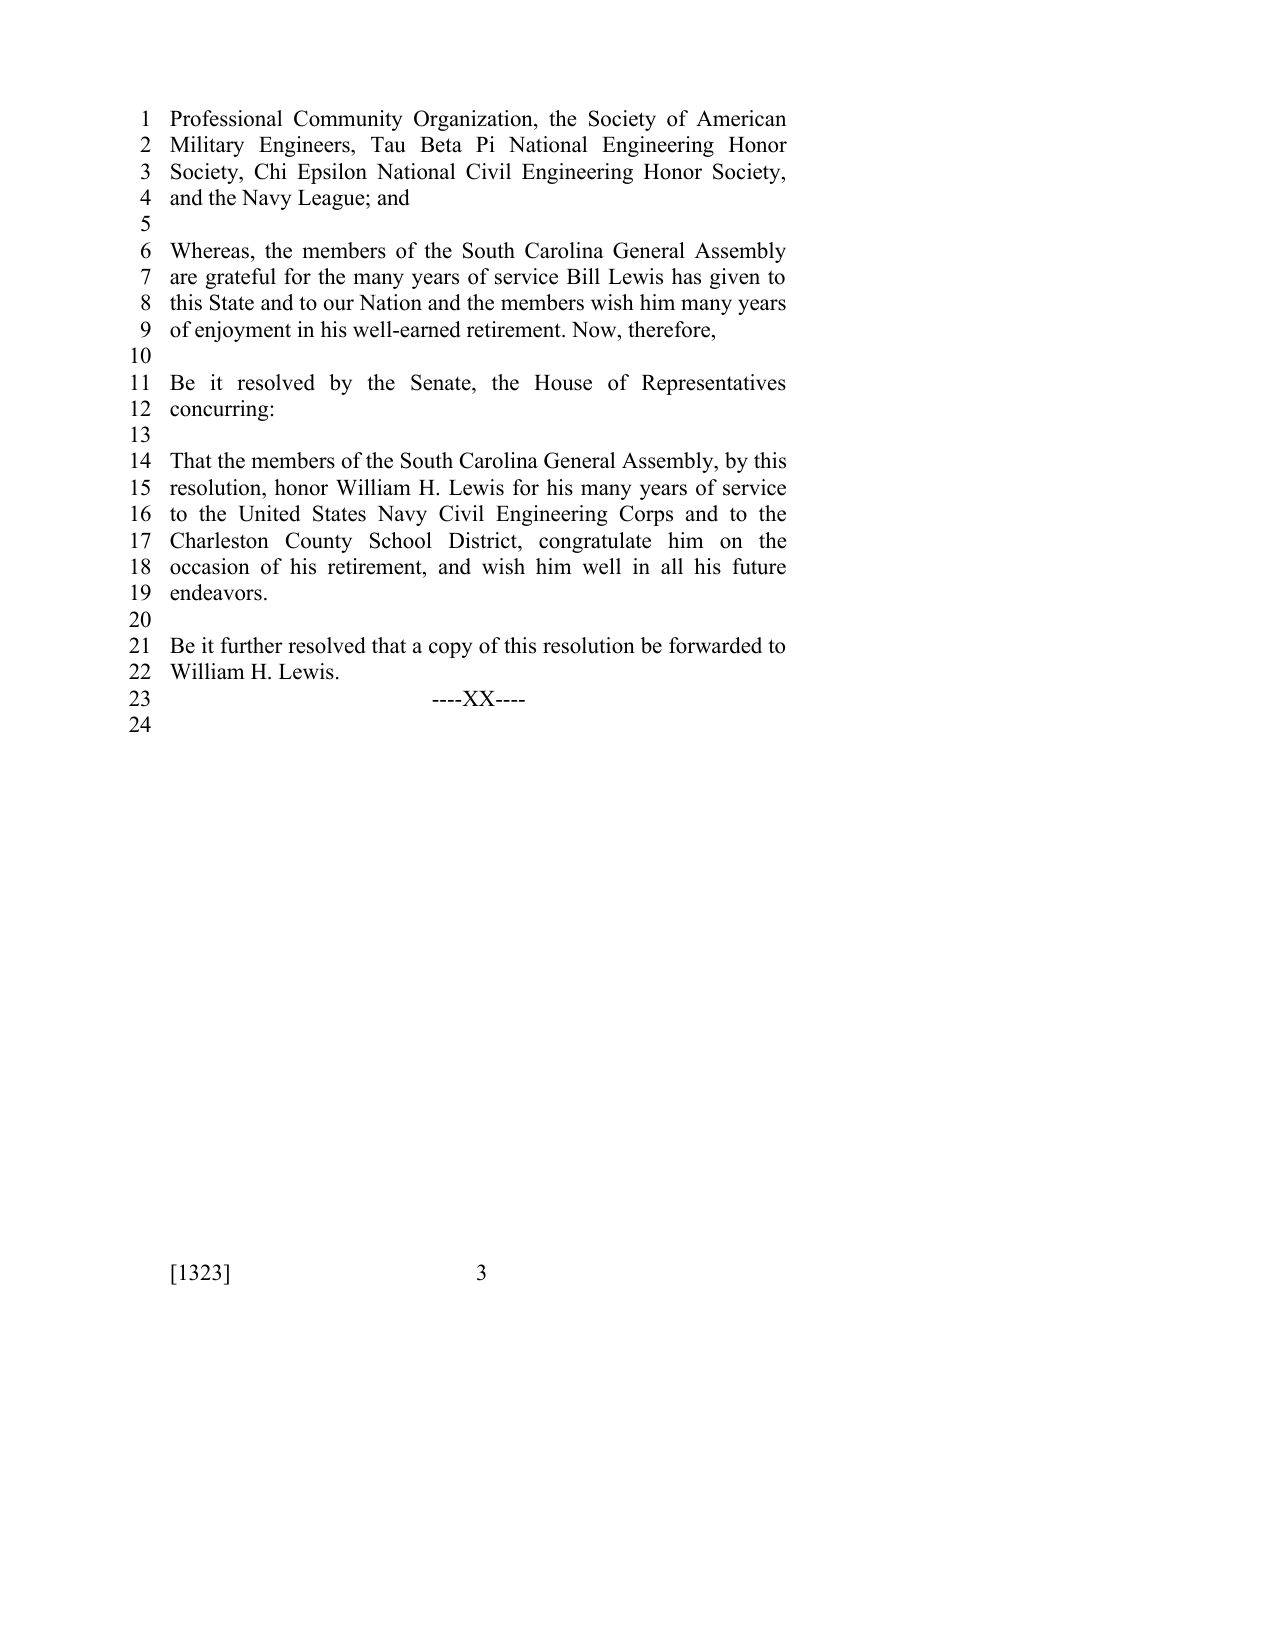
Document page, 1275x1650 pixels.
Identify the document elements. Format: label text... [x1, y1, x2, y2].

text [169, 105, 787, 210]
text Be it further resolved that a copy of this resolution be forwarded to William H. Lewis. [169, 632, 787, 685]
text That the members of the South Carolina General Assembly, by this resolution, honor William H. Lewis for his many years of service to the United States Navy Civil Engineering Corps and to the Charleston County School District, congratulate him on the occasion of his retirement, and wish him well in all his future endeavors. [169, 448, 787, 606]
text ----XX---- [169, 685, 787, 711]
text Whereas, the members of the South Carolina General Assembly are grateful for the many years of service Bill Lewis has given to this State and to our Nation and the members wish him many years of enjoyment in his well-earned retirement. Now, therefore, [169, 237, 787, 342]
text Be it resolved by the Senate, the House of Representatives concurring: [169, 368, 787, 421]
